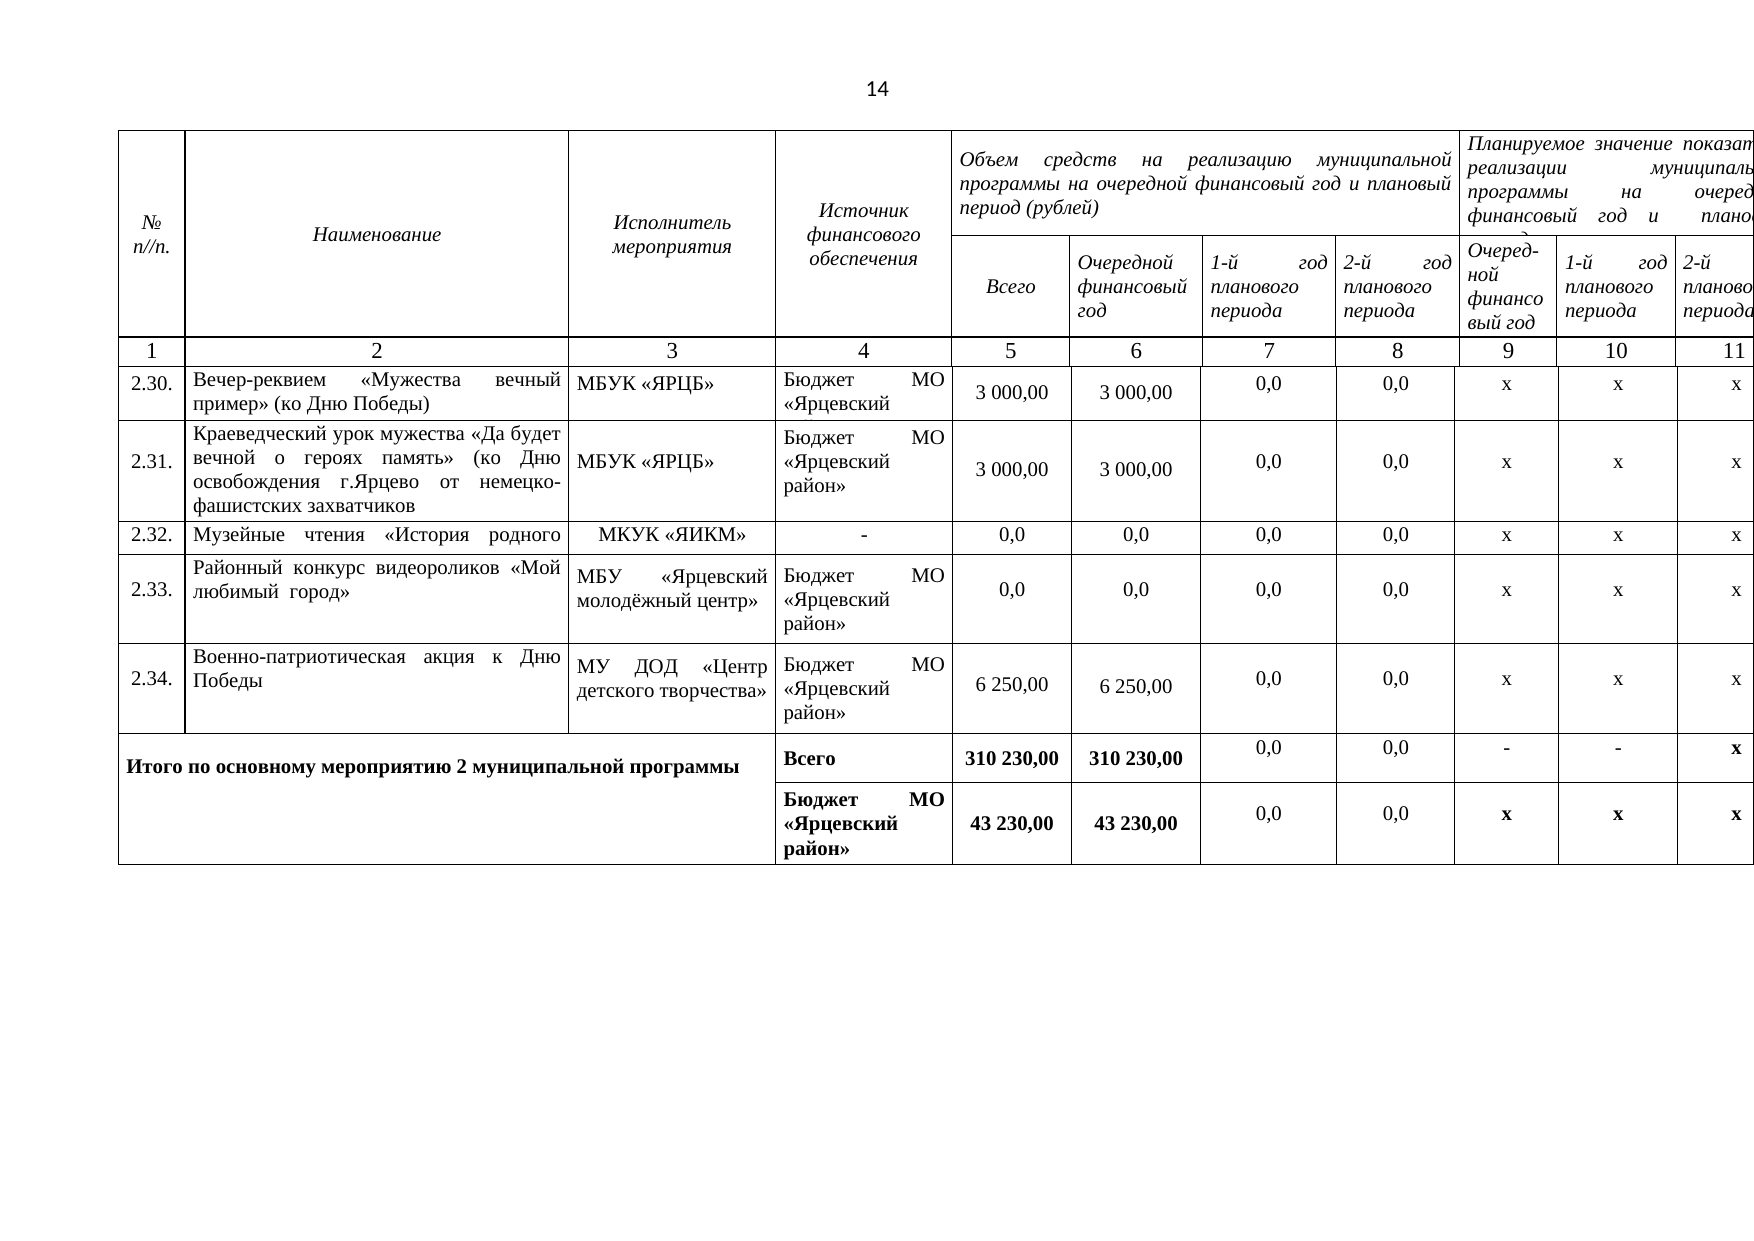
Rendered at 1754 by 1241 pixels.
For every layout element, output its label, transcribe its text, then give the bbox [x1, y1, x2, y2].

table_cell 1-й год планового периода [1557, 236, 1675, 336]
table_cell х [1678, 644, 1753, 732]
table_cell МБУК «ЯРЦБ» [569, 421, 775, 521]
table_cell - [1559, 734, 1677, 782]
table_cell 3 000,00 [953, 367, 1071, 420]
table_cell 0,0 [1201, 367, 1336, 420]
table_cell Вечер-реквием «Мужества вечный пример» (ко Дню Победы) [186, 367, 568, 420]
table_cell Всего [776, 734, 952, 782]
table_cell 0,0 [1072, 522, 1200, 554]
table_cell 0,0 [1201, 734, 1336, 782]
table_cell 6 250,00 [1072, 644, 1200, 732]
table_cell х [1678, 367, 1753, 420]
table_header Планируемое значение показателя реализации муниципальной программы на очередной финансовый год и плановый период [1460, 131, 1753, 235]
table_cell Музейные чтения «История родного края» [186, 522, 568, 554]
table_cell 0,0 [1337, 783, 1454, 864]
table_cell Очередной финансовый год [1070, 236, 1202, 336]
table_cell х [1559, 522, 1677, 554]
table_cell Бюджет МО «Ярцевский район» [776, 644, 952, 732]
table_cell х [1455, 522, 1558, 554]
table_cell 0,0 [1337, 421, 1454, 521]
table_cell Районный конкурс видеороликов «Мой любимый город» [186, 555, 568, 643]
table_cell 11 [1676, 338, 1753, 366]
table_cell 2-й год планового периода [1676, 236, 1753, 336]
table_cell Бюджет МО «Ярцевский район» [776, 555, 952, 643]
table_cell 7 [1203, 338, 1335, 366]
table_cell 0,0 [1201, 522, 1336, 554]
table_cell 2.30. [119, 367, 184, 420]
table_cell Всего [952, 236, 1069, 336]
table_cell 0,0 [953, 522, 1071, 554]
table_cell 0,0 [1072, 555, 1200, 643]
table_cell х [1678, 734, 1753, 782]
table_cell МУ ДОД «Центр детского творчества» [569, 644, 775, 732]
table_cell Бюджет МО «Ярцевский район» [776, 367, 952, 420]
table_cell 2.31. [119, 421, 184, 521]
table_cell х [1678, 783, 1753, 864]
table_cell Бюджет МО «Ярцевский район» [776, 421, 952, 521]
table_cell 3 [569, 338, 775, 366]
table_cell 8 [1336, 338, 1459, 366]
table_header Исполнитель мероприятия [569, 131, 775, 336]
table_cell 6 [1070, 338, 1202, 366]
table_cell 0,0 [1337, 522, 1454, 554]
table_cell 0,0 [1201, 555, 1336, 643]
table_cell 43 230,00 [1072, 783, 1200, 864]
table_cell 1 [119, 338, 184, 366]
table_cell 2.32. [119, 522, 184, 554]
table_cell МБУ «Ярцевский молодёжный центр» [569, 555, 775, 643]
table_cell 10 [1557, 338, 1675, 366]
table_cell х [1559, 421, 1677, 521]
table_cell 0,0 [1201, 783, 1336, 864]
table_cell х [1455, 421, 1558, 521]
table_cell Итого по основному мероприятию 2 муниципальной программы [119, 734, 775, 864]
table_header Источник финансового обеспечения [776, 131, 951, 336]
table_cell х [1455, 783, 1558, 864]
table_cell Бюджет МО «Ярцевский район» [776, 783, 952, 864]
table_cell 310 230,00 [953, 734, 1071, 782]
table_cell 0,0 [1201, 421, 1336, 521]
table_cell 6 250,00 [953, 644, 1071, 732]
table_cell х [1455, 367, 1558, 420]
table_cell х [1678, 522, 1753, 554]
table_cell 0,0 [1337, 555, 1454, 643]
table_header Объем средств на реализацию муниципальной программы на очередной финансовый год и плановый период (рублей) [952, 131, 1459, 235]
table_cell х [1559, 783, 1677, 864]
table_cell х [1455, 555, 1558, 643]
table_cell 3 000,00 [953, 421, 1071, 521]
table_cell Краеведческий урок мужества «Да будет вечной о героях память» (ко Дню освобождения г.Ярцево от немецко-фашистских захватчиков [186, 421, 568, 521]
table_cell 0,0 [1337, 734, 1454, 782]
table_cell 0,0 [953, 555, 1071, 643]
table_cell 2 [186, 338, 568, 366]
table_cell 2.33. [119, 555, 184, 643]
table_cell 3 000,00 [1072, 367, 1200, 420]
table_cell х [1455, 644, 1558, 732]
table_cell - [776, 522, 952, 554]
table_cell 3 000,00 [1072, 421, 1200, 521]
table_cell 4 [776, 338, 951, 366]
table_cell - [1455, 734, 1558, 782]
table_cell Очеред- ной финансовый год [1460, 236, 1556, 336]
table_cell х [1559, 367, 1677, 420]
table_cell 0,0 [1337, 644, 1454, 732]
table_cell х [1559, 555, 1677, 643]
table_cell х [1678, 421, 1753, 521]
table_cell 0,0 [1201, 644, 1336, 732]
table_header № п//п. [119, 131, 184, 336]
table_cell х [1559, 644, 1677, 732]
table_cell 310 230,00 [1072, 734, 1200, 782]
table_cell 0,0 [1337, 367, 1454, 420]
table_cell 43 230,00 [953, 783, 1071, 864]
table_cell 5 [952, 338, 1069, 366]
table_cell 2.34. [119, 644, 184, 732]
table_cell МБУК «ЯРЦБ» [569, 367, 775, 420]
table_cell х [1678, 555, 1753, 643]
table_cell 9 [1460, 338, 1556, 366]
table_cell 1-й год планового периода [1203, 236, 1335, 336]
table_header Наименование [186, 131, 568, 336]
table_cell Военно-патриотическая акция к Дню Победы [186, 644, 568, 732]
table_cell 2-й год планового периода [1336, 236, 1459, 336]
table_cell МКУК «ЯИКМ» [569, 522, 775, 554]
